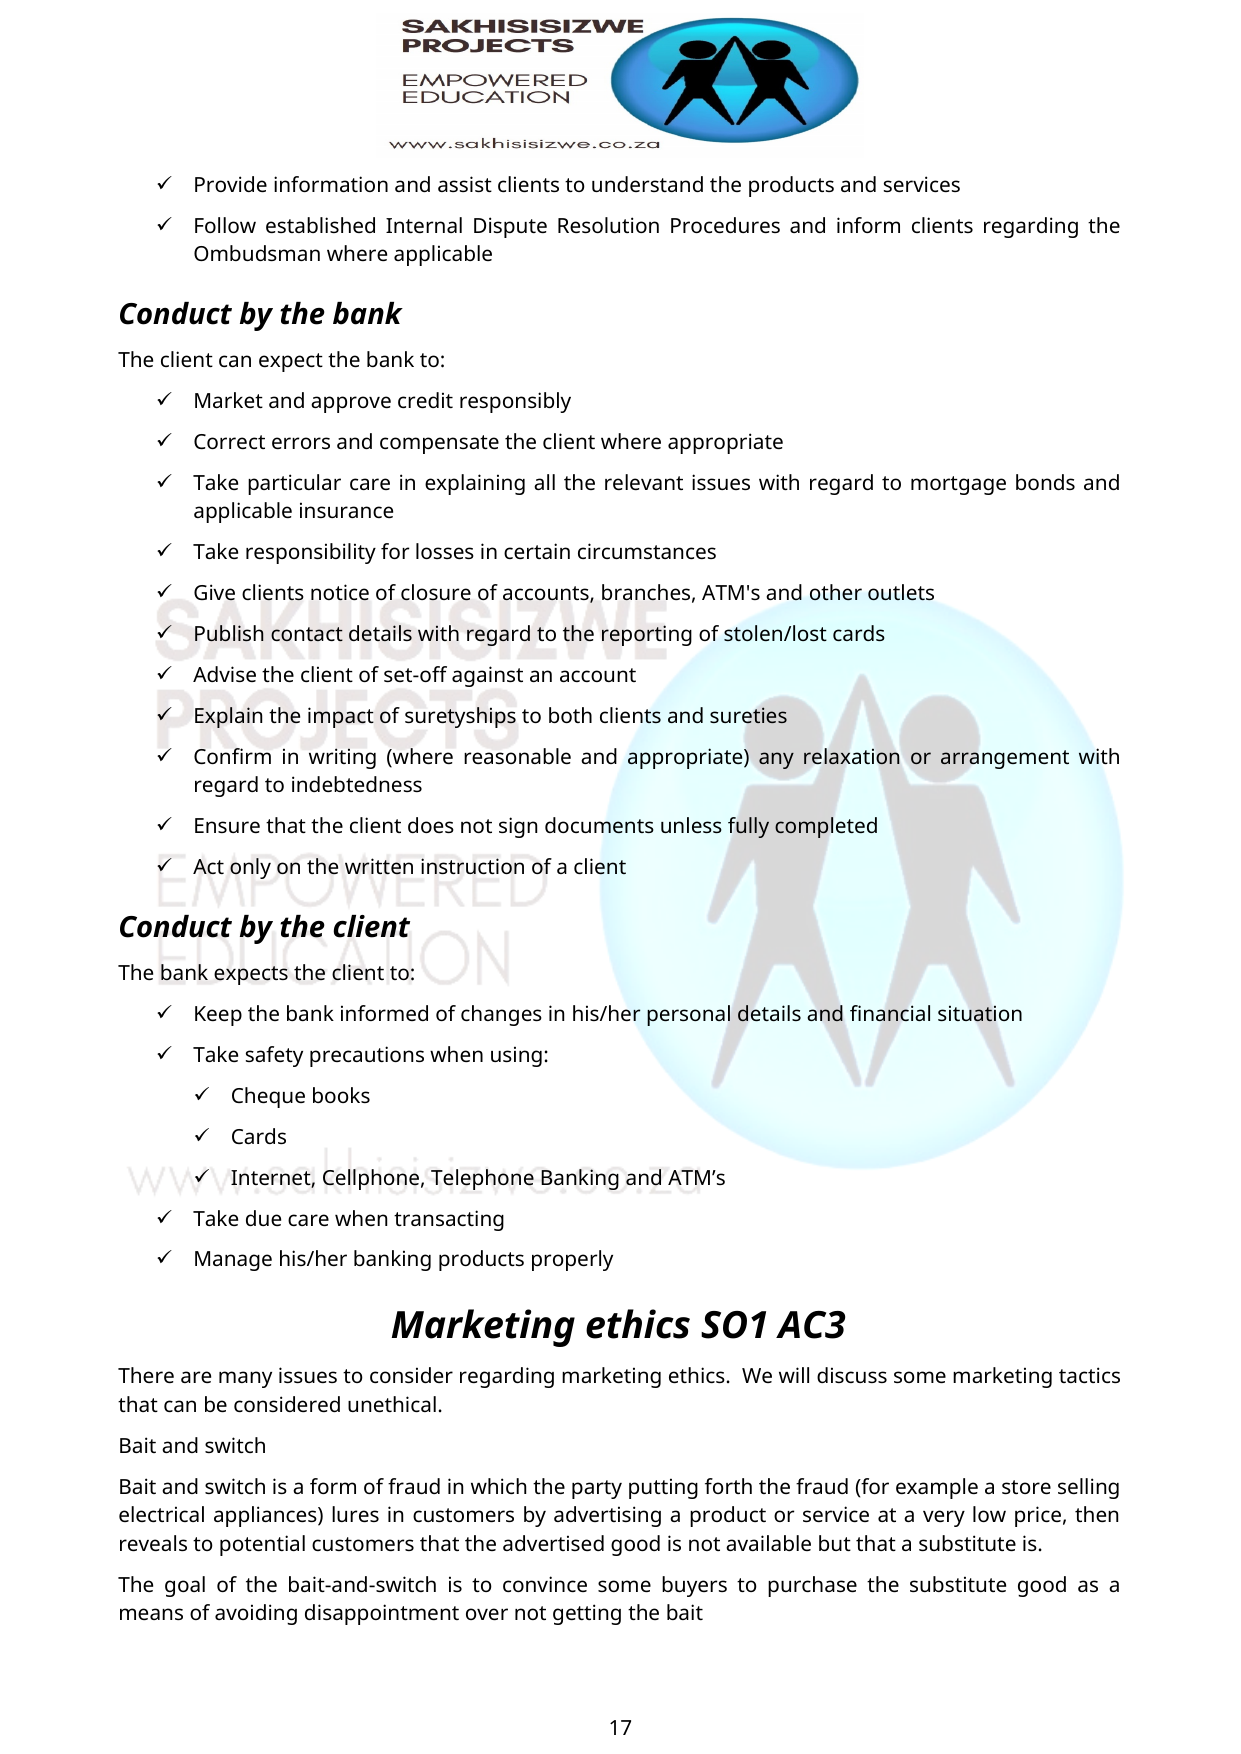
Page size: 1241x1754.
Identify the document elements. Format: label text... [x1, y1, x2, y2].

list Ensure that the client does not sign documents unless fully completed [156, 811, 1122, 840]
list Take safety precautions when using: [156, 1040, 1122, 1068]
subtitle Conduct by the client [118, 906, 1122, 946]
list Take responsibility for losses in certain circumstances [156, 537, 1122, 566]
list Correct errors and compensate the client where appropriate [156, 427, 1122, 456]
picture [376, 12, 864, 158]
list Market and approve credit responsibly [156, 386, 1122, 414]
list Confirm in writing (where reasonable and appropriate) any relaxation or arrangement with regard to indebtedness [156, 742, 1122, 799]
list Internet, Cellphone, Telephone Banking and ATM’s [193, 1163, 1122, 1191]
list Give clients notice of closure of accounts, branches, ATM's and other outlets [156, 578, 1122, 607]
list Cheque books [193, 1081, 1122, 1109]
text Bait and switch [118, 1431, 1122, 1459]
list Cards [193, 1122, 1122, 1150]
list Take due care when transacting [156, 1204, 1122, 1232]
text There are many issues to consider regarding marketing ethics. We will discuss some marketing tactics that can be considered unethical. [118, 1362, 1122, 1418]
list Advise the client of set-off against an account [156, 660, 1122, 689]
text The goal of the bait-and-switch is to convince some buyers to purchase the substitute good as a means of avoiding disappointment over not getting the bait [118, 1570, 1122, 1627]
list Provide information and assist clients to understand the products and services [156, 170, 1122, 199]
list Follow established Internal Dispute Resolution Procedures and inform clients regarding the Ombudsman where applicable [156, 211, 1122, 268]
list Take particular care in explaining all the relevant issues with regard to mortgage bonds and applicable insurance [156, 468, 1122, 525]
text Bait and switch is a form of fraud in which the party putting forth the fraud (for example a store selling electrical appliances) lures in customers by advertising a product or service at a very low price, then reveals to potential customers that the advertised good is not available but that a substitute is. [118, 1472, 1122, 1557]
text The bank expects the client to: [118, 958, 1122, 986]
list Keep the bank informed of changes in his/her personal details and financial situation [156, 999, 1122, 1027]
subtitle Marketing ethics SO1 AC3 [118, 1298, 1122, 1349]
list Publish contact details with regard to the reporting of stolen/lost cards [156, 619, 1122, 648]
list Manage his/her banking products properly [156, 1244, 1122, 1273]
subtitle Conduct by the bank [118, 293, 1122, 333]
list Act only on the written instruction of a client [156, 852, 1122, 881]
list Explain the impact of suretyships to both clients and sureties [156, 701, 1122, 729]
text The client can expect the bank to: [118, 345, 1122, 374]
